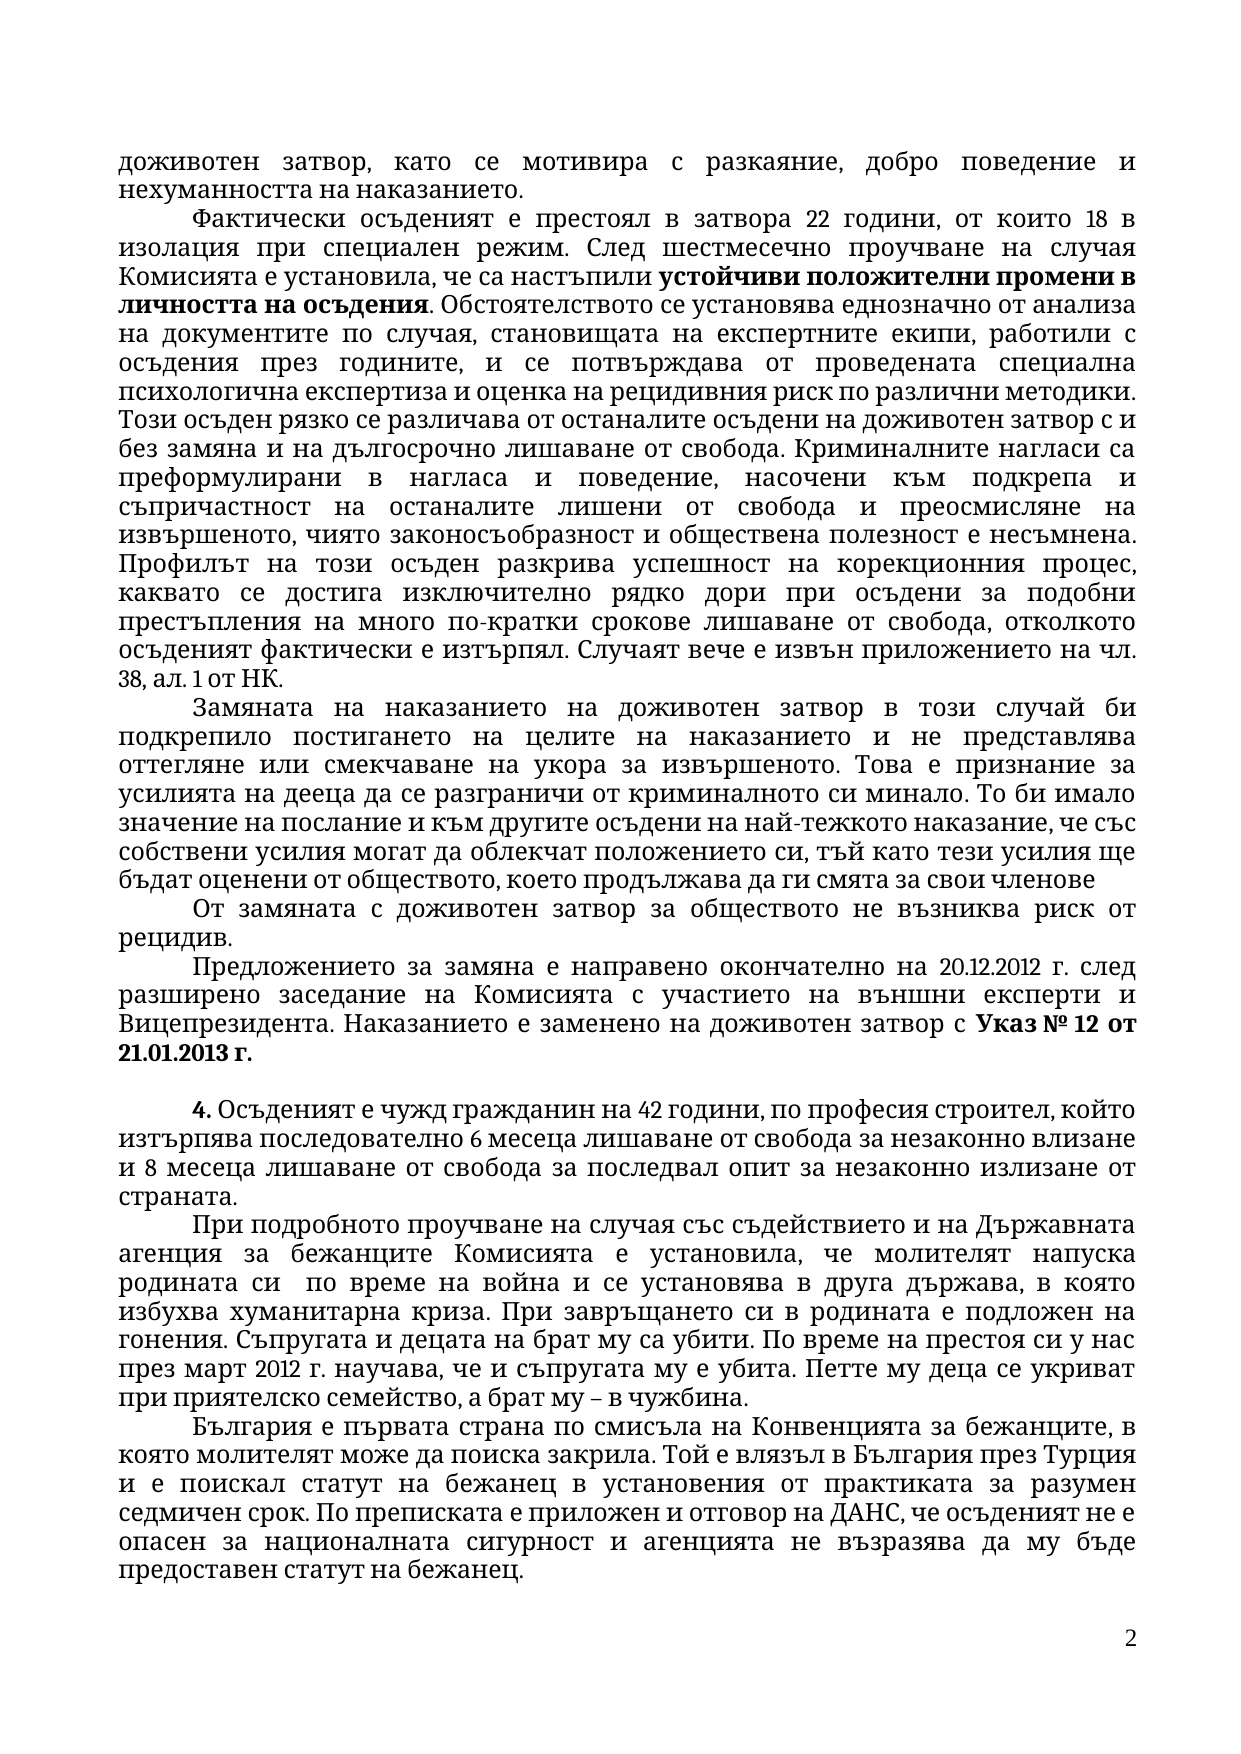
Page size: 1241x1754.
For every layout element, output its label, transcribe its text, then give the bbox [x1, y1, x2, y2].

text От замяната с доживотен затвор за обществото не възниква риск от рецидив. [118, 895, 1137, 953]
text При подробното проучване на случая със съдействието и на Държавната агенция за бежанците Комисията е установила, че молителят напуска родината си по време на война и се установява в друга държава, в която избухва хуманитарна криза. При завръщането си в родината е подложен на гонения. Съпругата и децата на брат му са убити. По време на престоя си у нас през март 2012 г. научава, че и съпругата му е убита. Петте му деца се укриват при приятелско семейство, а брат му – в чужбина. [118, 1211, 1137, 1413]
text Фактически осъденият е престоял в затвора 22 години, от които 18 в изолация при специален режим. След шестмесечно проучване на случая Комисията е установила, че са настъпили устойчиви положителни промени в личността на осъдения. Обстоятелството се установява еднозначно от анализа на документите по случая, становищата на експертните екипи, работили с осъдения през годините, и се потвърждава от проведената специална психологична експертиза и оценка на рецидивния риск по различни методики. Този осъден рязко се различава от останалите осъдени на доживотен затвор с и без замяна и на дългосрочно лишаване от свобода. Криминалните нагласи са преформулирани в нагласа и поведение, насочени към подкрепа и съпричастност на останалите лишени от свобода и преосмисляне на извършеното, чиято законосъобразност и обществена полезност е несъмнена. Профилът на този осъден разкрива успешност на корекционния процес, каквато се достига изключително рядко дори при осъдени за подобни престъпления на много по-кратки срокове лишаване от свобода, отколкото осъденият фактически е изтърпял. Случаят вече е извън приложението на чл. 38, ал. 1 от НК. [118, 205, 1137, 694]
text България е първата страна по смисъла на Конвенцията за бежанците, в която молителят може да поиска закрила. Той е влязъл в България през Турция и е поискал статут на бежанец в установения от практиката за разумен седмичен срок. По преписката е приложен и отговор на ДАНС, че осъденият не е опасен за националната сигурност и агенцията не възразява да му бъде предоставен статут на бежанец. [118, 1413, 1137, 1585]
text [118, 148, 1137, 205]
text Замяната на наказанието на доживотен затвор в този случай би подкрепило постигането на целите на наказанието и не представлява оттегляне или смекчаване на укора за извършеното. Това е признание за усилията на дееца да се разграничи от криминалното си минало. То би имало значение на послание и към другите осъдени на най-тежкото наказание, че със собствени усилия могат да облекчат положението си, тъй като тези усилия ще бъдат оценени от обществото, което продължава да ги смята за свои членове [118, 694, 1137, 895]
text Предложението за замяна е направено окончателно на 20.12.2012 г. след разширено заседание на Комисията с участието на външни експерти и Вицепрезидента. Наказанието е заменено на доживотен затвор с Указ № 12 от 21.01.2013 г. [118, 953, 1137, 1068]
list 4. Осъденият е чужд гражданин на 42 години, по професия строител, който изтърпява последователно 6 месеца лишаване от свобода за незаконно влизане и 8 месеца лишаване от свобода за последвал опит за незаконно излизане от страната. [118, 1096, 1137, 1211]
